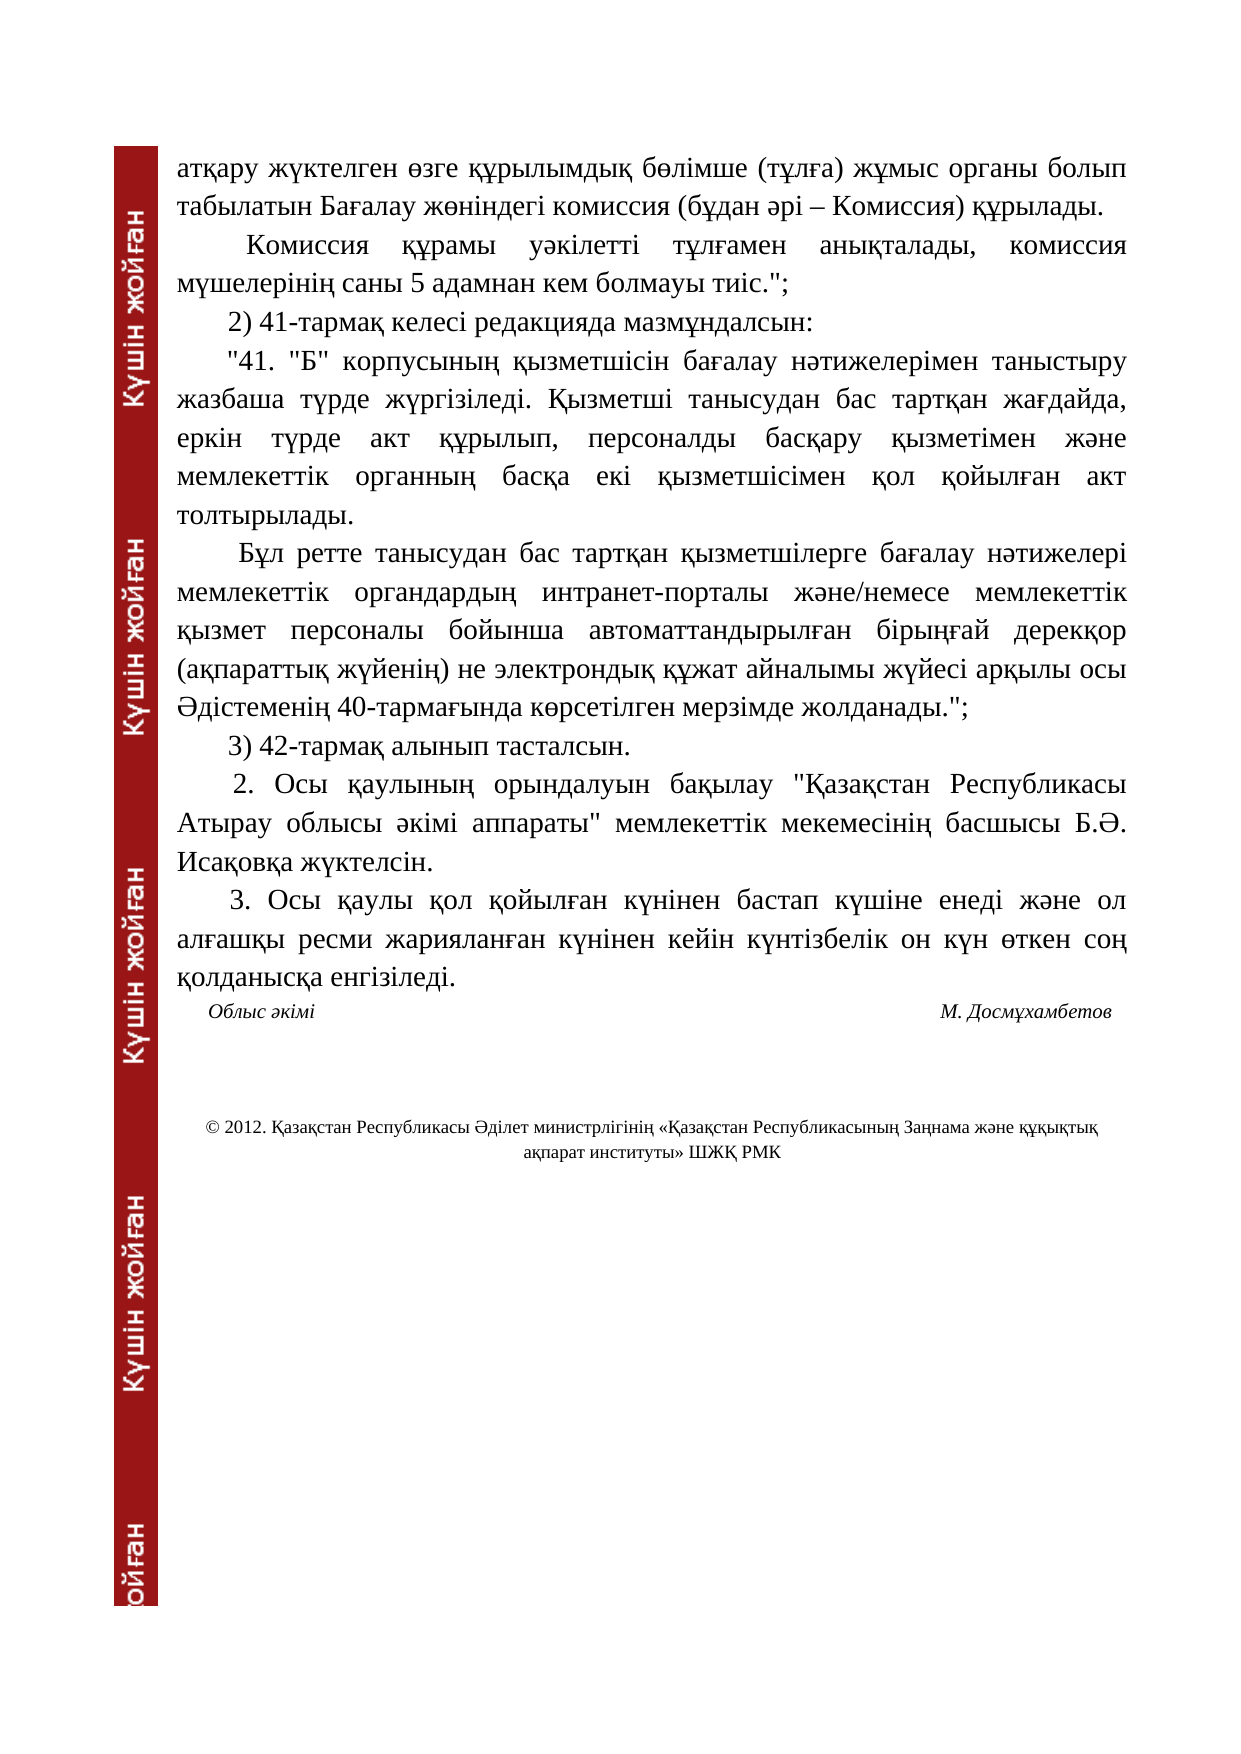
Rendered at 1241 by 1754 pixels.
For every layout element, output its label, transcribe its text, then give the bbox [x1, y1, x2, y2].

table_header Облыс әкімі [101, 998, 939, 1029]
text Бұл ретте танысудан бас тартқан қызметшілерге бағалау нәтижелері мемлекеттік органдардың интранет-порталы және/немесе мемлекеттік қызмет персоналы бойынша автоматтандырылған бірыңғай дерекқор (ақпараттық жүйенің) не электрондық құжат айналымы жүйесі арқылы осы Әдістеменің 40-тармағында көрсетілген мерзімде жолданады."; [112, 535, 1128, 723]
picture [114, 877, 158, 882]
picture [114, 146, 158, 150]
text 2. Осы қаулының орындалуын бақылау "Қазақстан Республикасы Атырау облысы әкімі аппараты" мемлекеттік мекемесінің басшысы Б.Ә. Исақовқа жүктелсін. [112, 767, 1128, 877]
picture [114, 723, 158, 728]
picture [114, 993, 158, 998]
text 2) 41-тармақ келесі редакцияда мазмұндалсын: [112, 304, 1128, 338]
text 3. Осы қаулы қол қойылған күнінен бастап күшіне енеді және ол алғашқы ресми жарияланған күнінен кейін күнтізбелік он күн өткен соң қолданысқа енгізіледі. [112, 882, 1128, 993]
picture [114, 338, 158, 343]
text 3) 42-тармақ алынып тасталсын. [112, 728, 1128, 762]
picture [114, 762, 158, 767]
picture [114, 222, 158, 227]
picture [114, 530, 158, 535]
text "41. "Б" корпусының қызметшісін бағалау нәтижелерімен таныстыру жазбаша түрде жүргізіледі. Қызметші танысудан бас тартқан жағдайда, еркін түрде акт құрылып, персоналды басқару қызметімен және мемлекеттік органның басқа екі қызметшісімен қол қойылған акт толтырылады. [112, 343, 1128, 530]
text © 2012. Қазақстан Республикасы Әділет министрлігінің «Қазақстан Республикасының Заңнама және құқықтық ақпарат институты» ШЖҚ РМК [112, 1116, 1128, 1162]
picture [114, 299, 158, 304]
picture [114, 1162, 158, 1606]
text Комиссия құрамы уәкілетті тұлғамен анықталады, комиссия мүшелерінің саны 5 адамнан кем болмауы тиіс."; [112, 227, 1128, 299]
picture [114, 1029, 158, 1116]
table_header М. Досмұхамбетов [939, 998, 1240, 1029]
